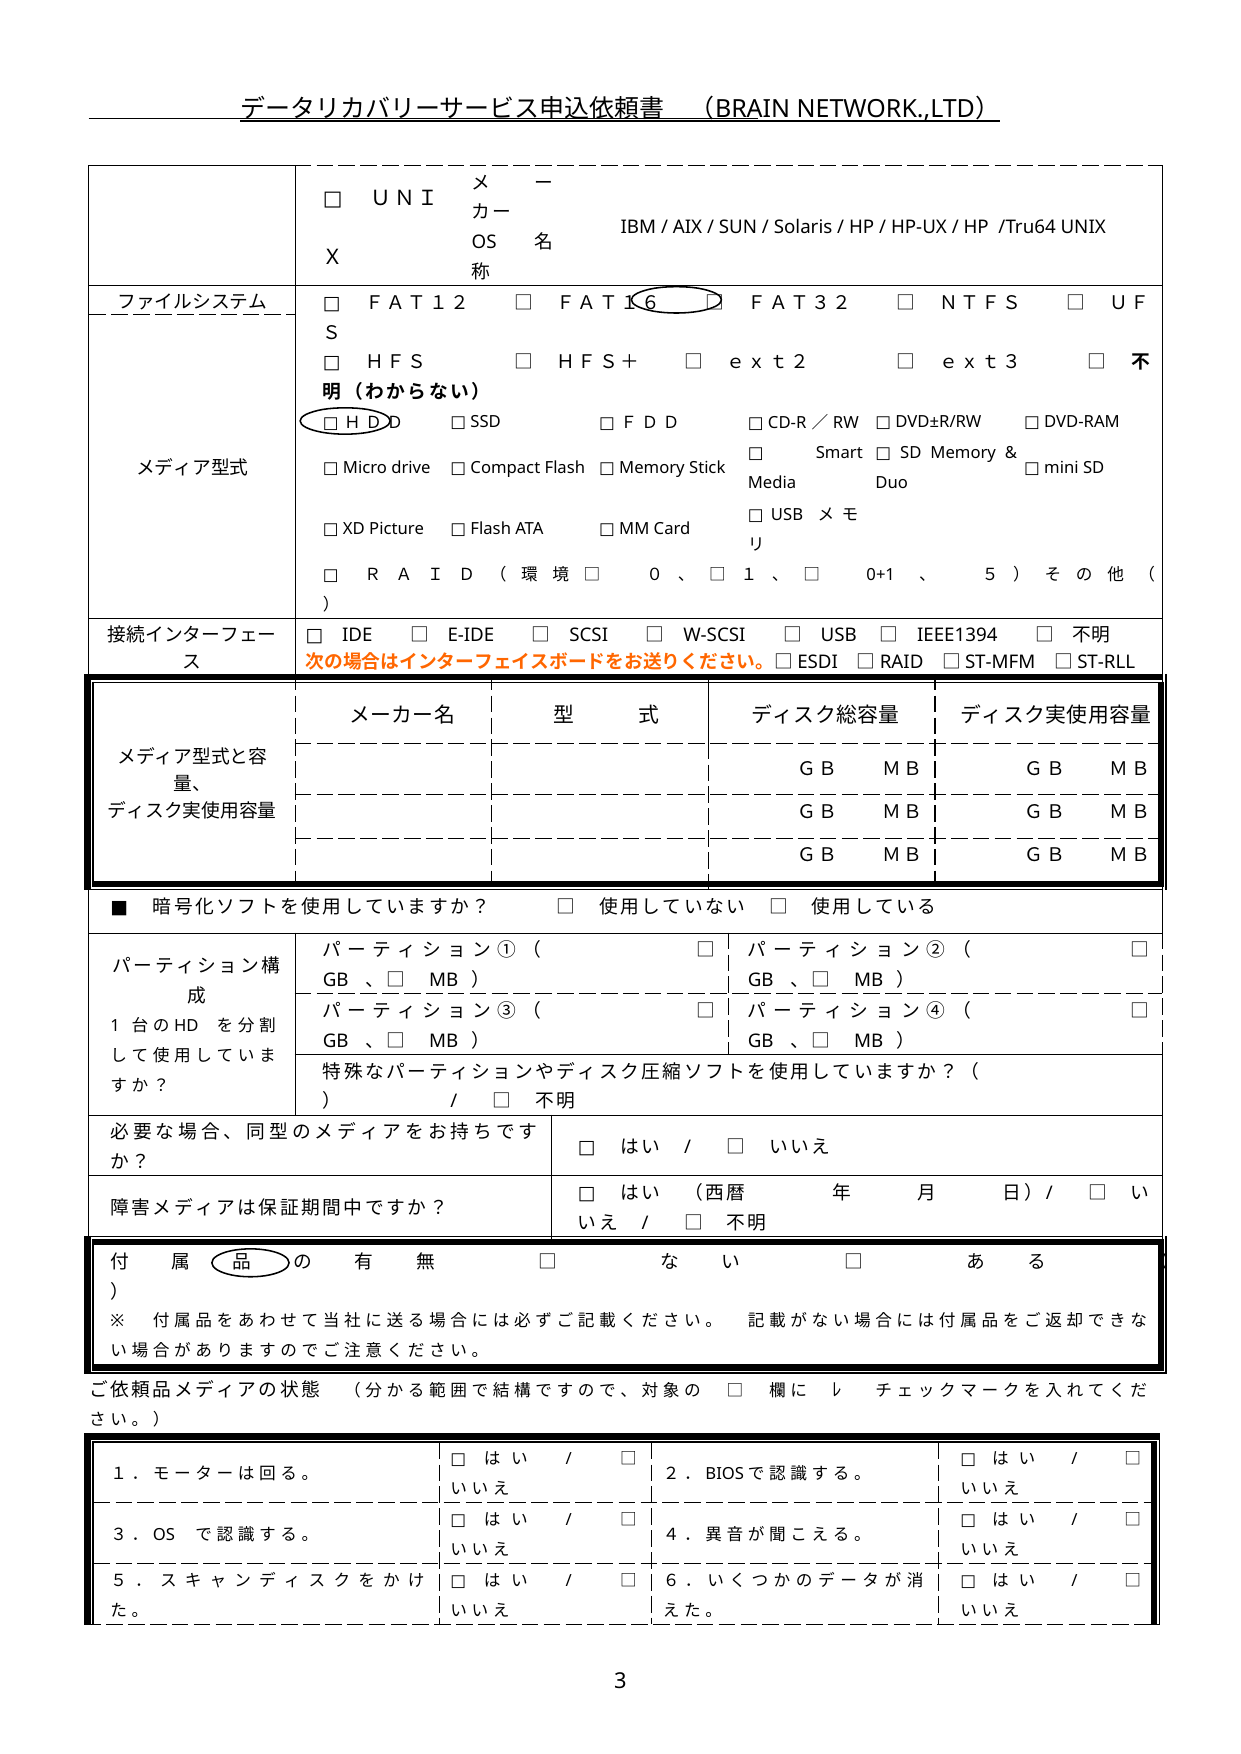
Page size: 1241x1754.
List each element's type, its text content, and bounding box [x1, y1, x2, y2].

table_cell ＧＢ ＭＢ [935, 794, 1158, 838]
table_cell メディア型式と容量、 ディスク実使用容量 [94, 683, 295, 881]
table_cell メーカー名 [295, 683, 492, 743]
text ご依頼品メディアの状態 （分かる範囲で結構ですので、対象の □ 欄に ﾚ チェックマークを入れてください。） [89, 1374, 1151, 1433]
table_header １．モーターは回る。 [94, 1443, 439, 1502]
table_cell ５．スキャンディスクをかけた。 [94, 1563, 439, 1623]
table_header □ はい / □ いいえ [439, 1443, 651, 1502]
table_cell IBM / AIX / SUN / Solaris / HP / HP-UX / HP /Tru64 UNIX [566, 165, 1162, 285]
table_cell パーティション構成 1台のHDを分割して使用していますか？ [89, 934, 295, 1114]
table_cell □ はい / □ いいえ [439, 1502, 651, 1563]
table_cell [295, 838, 492, 881]
table_cell [492, 838, 708, 881]
table_cell ＧＢ ＭＢ [935, 838, 1158, 881]
table_cell 特殊なパーティションやディスク圧縮ソフトを使用していますか？（ ） / □ 不明 [296, 1055, 1162, 1114]
table_cell [492, 743, 708, 794]
table_cell メディア型式 [89, 314, 295, 618]
table_cell メーカー OS名称 [449, 165, 566, 285]
table_cell 必要な場合、同型のメディアをお持ちですか？ [89, 1116, 551, 1175]
table_cell ＧＢ ＭＢ [708, 794, 935, 838]
table_cell □ ＵＮＩＸ [296, 165, 449, 285]
table_cell □ はい / □ いいえ [439, 1563, 651, 1623]
table_cell □ はい / □ いいえ [939, 1563, 1151, 1623]
table_cell ■ 暗号化ソフトを使用していますか？ □ 使用していない □ 使用している [89, 890, 1162, 933]
table_cell 接続インターフェース [89, 619, 295, 674]
table_cell □ IDE □ E-IDE □ SCSI □ W-SCSI □ USB □ IEEE1394 □ 不明 次の場合はインターフェイスボードをお送りください。□ ESDI □ RAID □ ST-MFM □ ST-RLL [296, 619, 1162, 674]
table_cell □ ＦＡＴ１２ □ ＦＡＴ１６ □ ＦＡＴ３２ □ ＮＴＦＳ □ ＵＦＳ □ ＨＦＳ □ ＨＦＳ＋ □ ｅｘｔ２ □ ｅｘｔ３ □ 不明（わからない） [296, 286, 1162, 618]
table_cell ディスク総容量 [709, 683, 935, 743]
table_header □ はい / □ いいえ [939, 1443, 1151, 1502]
table_cell □ はい （西暦 年 月 日）/ □ いいえ / □ 不明 [552, 1176, 1162, 1236]
table_cell はい / □ いいえ [552, 1116, 1162, 1175]
table_cell ＧＢ ＭＢ [935, 743, 1158, 794]
table_cell □ はい / □ いいえ [939, 1502, 1151, 1563]
table_cell ６．いくつかのデータが消えた。 [651, 1563, 938, 1623]
table_cell ファイルシステム [89, 286, 295, 313]
table_header ２．BIOSで認識する。 [651, 1443, 938, 1502]
table_cell 付属品の有無 □ ない □ ある （ ） ※ 付属品をあわせて当社に送る場合には必ずご記載ください。 記載がない場合には付属品をご返却できない場合がありますのでご注意ください。 [94, 1245, 1158, 1364]
table_cell ４．異音が聞こえる。 [651, 1502, 938, 1563]
table_cell ＧＢ ＭＢ [708, 838, 935, 881]
table_cell パーティション②（ □ GB、□ MB） [728, 934, 1162, 993]
table_cell パーティション③（ □ GB、□ MB） [296, 993, 728, 1054]
table_cell ３．OSで認識する。 [94, 1502, 439, 1563]
table_cell [492, 794, 708, 838]
table_cell [295, 743, 492, 794]
table_cell パーティション④（ □ GB、□ MB） [728, 993, 1162, 1054]
table_cell 型 式 [492, 683, 708, 743]
table_cell ＧＢ ＭＢ [708, 743, 935, 794]
table_cell ディスク実使用容量 [935, 683, 1158, 743]
table_cell パーティション①（ □ GB、□ MB） [296, 934, 728, 993]
table_cell 障害メディアは保証期間中ですか？ [89, 1176, 551, 1236]
table_cell [295, 794, 492, 838]
